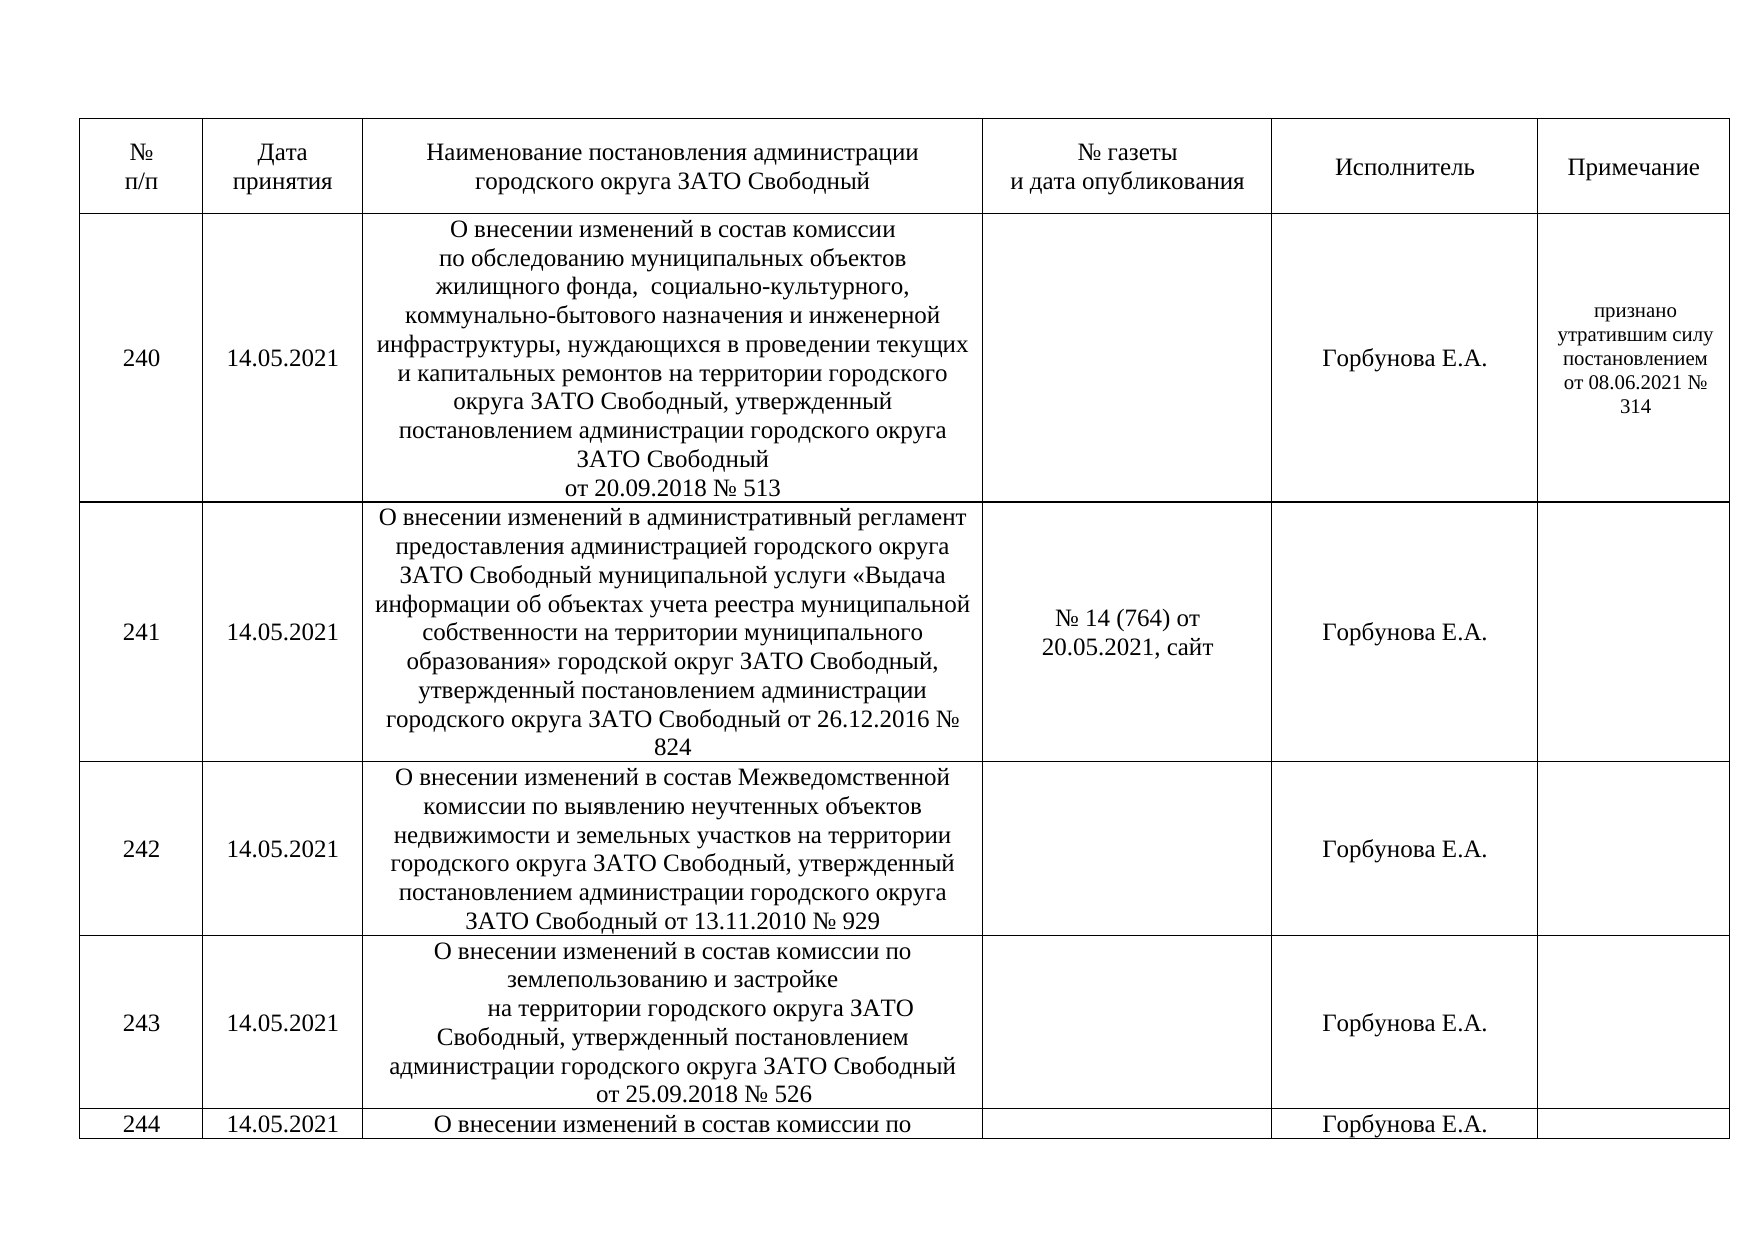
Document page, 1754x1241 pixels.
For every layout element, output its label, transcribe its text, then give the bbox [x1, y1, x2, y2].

table_cell 14.05.2021 [203, 1109, 362, 1138]
table_cell № 14 (764) от 20.05.2021, сайт [983, 503, 1271, 761]
table_header Примечание [1538, 119, 1729, 213]
table_header № газеты и дата опубликования [983, 119, 1271, 213]
table_cell [1538, 1109, 1729, 1138]
table_header Исполнитель [1272, 119, 1537, 213]
table_cell [1538, 762, 1729, 935]
table_cell 240 [80, 214, 202, 501]
table_header № п/п [80, 119, 202, 213]
table_header Наименование постановления администрации городского округа ЗАТО Свободный [363, 119, 982, 213]
table_cell 243 [80, 936, 202, 1108]
table_cell Горбунова Е.А. [1272, 503, 1537, 761]
table_cell Горбунова Е.А. [1272, 762, 1537, 935]
table_cell О внесении изменений в состав комиссии по землепользованию и застройке на территории городского округа ЗАТО Свободный, утвержденный постановлением администрации городского округа ЗАТО Свободный от 25.09.2018 № 526 [363, 936, 982, 1108]
table_cell 244 [80, 1109, 202, 1138]
table_cell [983, 1109, 1271, 1138]
table_cell Горбунова Е.А. [1272, 936, 1537, 1108]
table_cell 242 [80, 762, 202, 935]
table_cell [1538, 936, 1729, 1108]
table_cell 14.05.2021 [203, 762, 362, 935]
table_header Дата принятия [203, 119, 362, 213]
table_cell [1538, 503, 1729, 761]
table_cell Горбунова Е.А. [1272, 214, 1537, 501]
table_cell 14.05.2021 [203, 503, 362, 761]
table_cell [983, 214, 1271, 501]
table_cell О внесении изменений в состав Межведомственной комиссии по выявлению неучтенных объектов недвижимости и земельных участков на территории городского округа ЗАТО Свободный, утвержденный постановлением администрации городского округа ЗАТО Свободный от 13.11.2010 № 929 [363, 762, 982, 935]
table_cell 241 [80, 503, 202, 761]
table_cell [983, 762, 1271, 935]
table_cell признано утратившим силу постановлением от 08.06.2021 № 314 [1538, 214, 1729, 501]
table_cell 14.05.2021 [203, 214, 362, 501]
table_cell [983, 936, 1271, 1108]
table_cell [363, 1109, 982, 1138]
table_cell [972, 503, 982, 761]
table_cell Горбунова Е.А. [1272, 1109, 1537, 1138]
table_cell О внесении изменений в состав комиссии по обследованию муниципальных объектов жилищного фонда, социально-культурного, коммунально-бытового назначения и инженерной инфраструктуры, нуждающихся в проведении текущих и капитальных ремонтов на территории городского округа ЗАТО Свободный, утвержденный постановлением администрации городского округа ЗАТО Свободный от 20.09.2018 № 513 [363, 214, 982, 501]
table_cell 14.05.2021 [203, 936, 362, 1108]
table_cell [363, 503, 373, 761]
